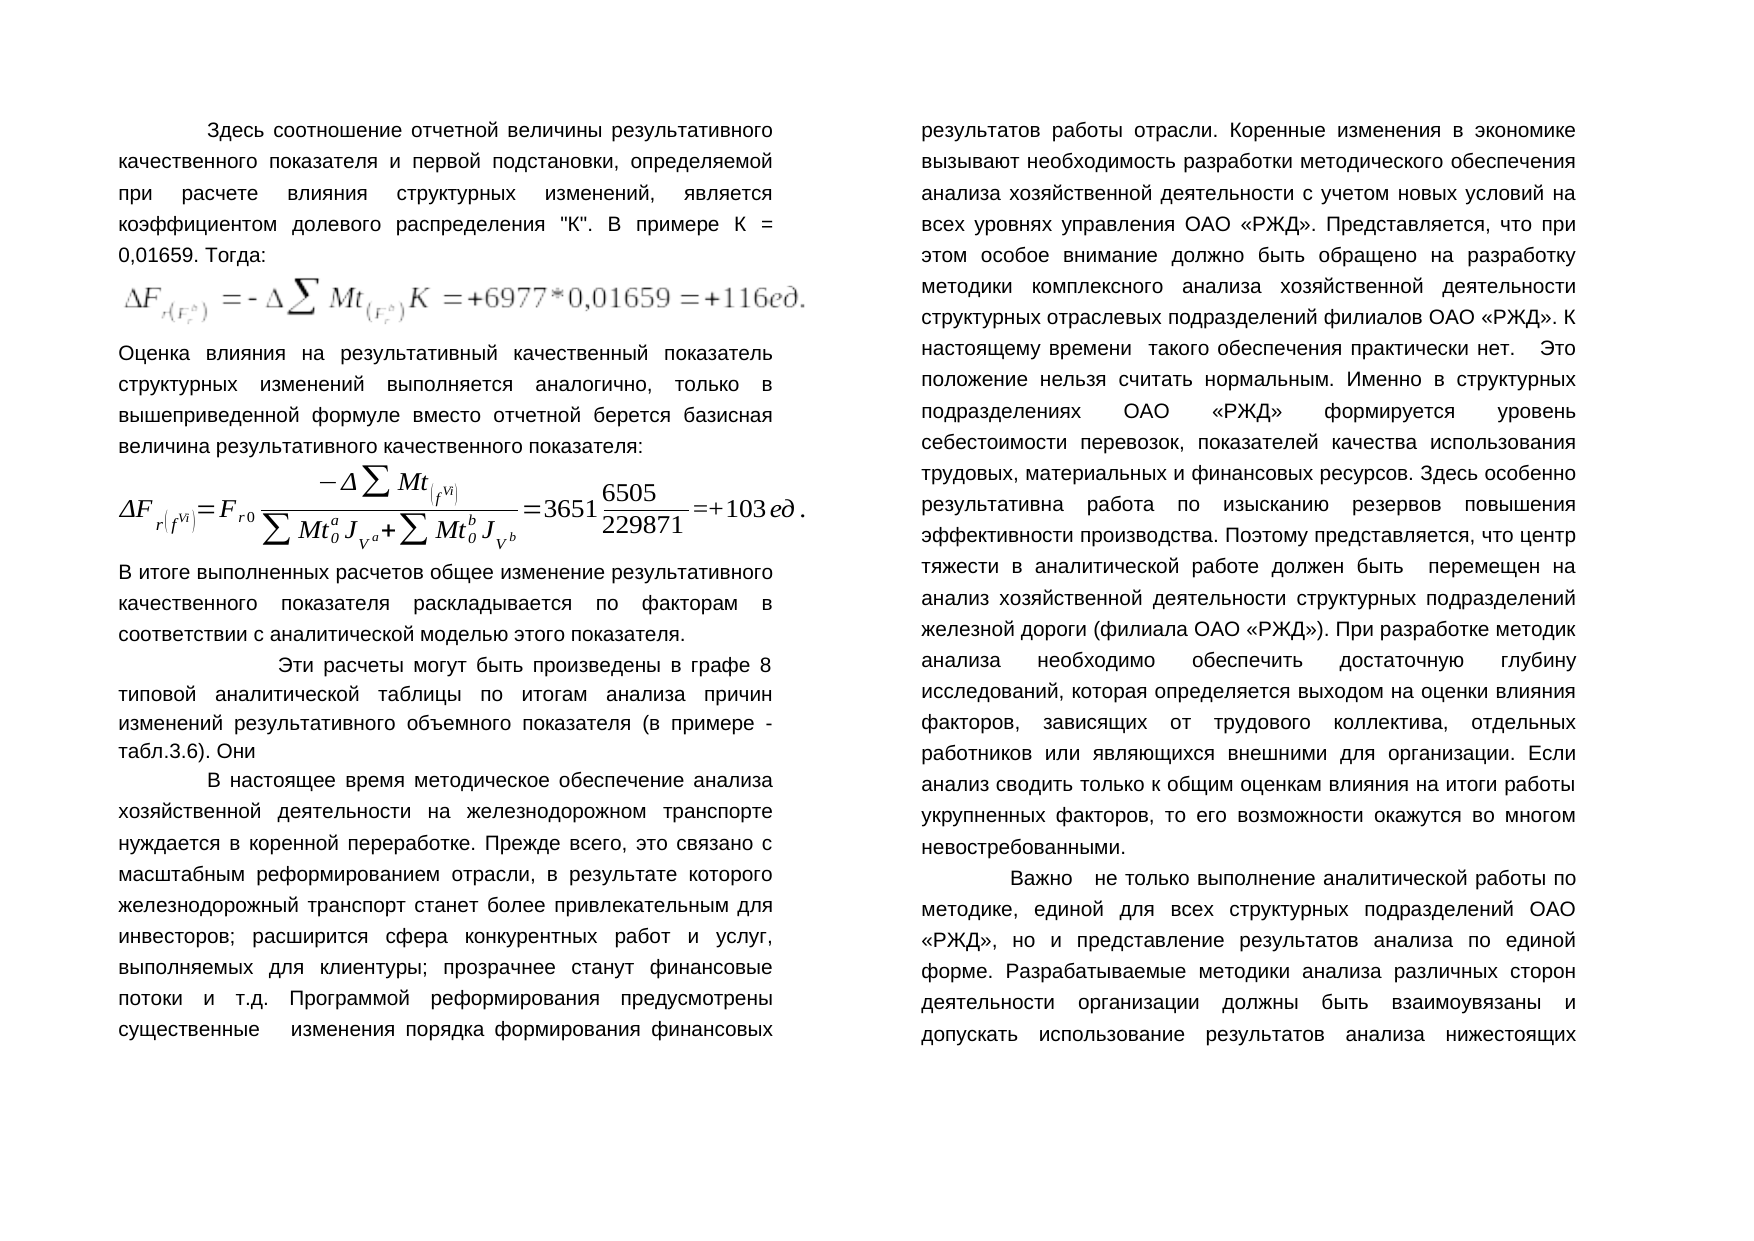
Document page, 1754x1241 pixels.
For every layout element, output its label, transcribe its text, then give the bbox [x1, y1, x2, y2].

text В настоящее время методическое обеспечение анализа хозяйственной деятельности на железнодорожном транспорте нуждается в коренной переработке. Прежде всего, это связано с масштабным реформированием отрасли, в результате которого железнодорожный транспорт станет более привлекательным для инвесторов; расширится сфера конкурентных работ и услуг, выполняемых для клиентуры; прозрачнее станут финансовые потоки и т.д. Программой реформирования предусмотрены существенные изменения порядка формирования финансовых результатов работы отрасли. Коренные изменения в экономике вызывают необходимость разработки методического обеспечения анализа хозяйственной деятельности с учетом новых условий на всех уровнях управления ОАО «РЖД». Представляется, что при этом особое внимание должно быть обращено на разработку методики комплексного анализа хозяйственной деятельности структурных отраслевых подразделений филиалов ОАО «РЖД». К настоящему времени такого обеспечения практически нет. Это положение нельзя считать нормальным. Именно в структурных подразделениях ОАО «РЖД» формируется уровень себестоимости перевозок, показателей качества использования трудовых, материальных и финансовых ресурсов. Здесь особенно результативна работа по изысканию резервов повышения эффективности производства. Поэтому представляется, что центр тяжести в аналитической работе должен быть перемещен на анализ хозяйственной деятельности структурных подразделений железной дороги (филиала ОАО «РЖД»). При разработке методик анализа необходимо обеспечить достаточную глубину исследований, которая определяется выходом на оценки влияния факторов, зависящих от трудового коллектива, отдельных работников или являющихся внешними для организации. Если анализ сводить только к общим оценкам влияния на итоги работы укрупненных факторов, то его возможности окажутся во многом невостребованными. [921, 118, 1577, 858]
text Здесь соотношение отчетной величины результативного качественного показателя и первой подстановки, определяемой при расчете влияния структурных изменений, является коэффициентом долевого распределения "К". В примере К = 0,01659. Тогда: [118, 118, 773, 267]
text В итоге выполненных расчетов общее изменение результативного качественного показателя раскладывается по факторам в соответствии с аналитической моделью этого показателя. [118, 465, 773, 646]
text Эти расчеты могут быть произведены в графе 8 типовой аналитической таблицы по итогам анализа причин изменений результативного объемного показателя (в примере - табл.3.6). Они [118, 653, 773, 763]
text В настоящее время методическое обеспечение анализа хозяйственной деятельности на железнодорожном транспорте нуждается в коренной переработке. Прежде всего, это связано с масштабным реформированием отрасли, в результате которого железнодорожный транспорт станет более привлекательным для инвесторов; расширится сфера конкурентных работ и услуг, выполняемых для клиентуры; прозрачнее станут финансовые потоки и т.д. Программой реформирования предусмотрены существенные изменения порядка формирования финансовых результатов работы отрасли. Коренные изменения в экономике вызывают необходимость разработки методического обеспечения анализа хозяйственной деятельности с учетом новых условий на всех уровнях управления ОАО «РЖД». Представляется, что при этом особое внимание должно быть обращено на разработку методики комплексного анализа хозяйственной деятельности структурных отраслевых подразделений филиалов ОАО «РЖД». К настоящему времени такого обеспечения практически нет. Это положение нельзя считать нормальным. Именно в структурных подразделениях ОАО «РЖД» формируется уровень себестоимости перевозок, показателей качества использования трудовых, материальных и финансовых ресурсов. Здесь особенно результативна работа по изысканию резервов повышения эффективности производства. Поэтому представляется, что центр тяжести в аналитической работе должен быть перемещен на анализ хозяйственной деятельности структурных подразделений железной дороги (филиала ОАО «РЖД»). При разработке методик анализа необходимо обеспечить достаточную глубину исследований, которая определяется выходом на оценки влияния факторов, зависящих от трудового коллектива, отдельных работников или являющихся внешними для организации. Если анализ сводить только к общим оценкам влияния на итоги работы укрупненных факторов, то его возможности окажутся во многом невостребованными. [118, 768, 773, 1041]
text Оценка влияния на результативный качественный показатель структурных изменений выполняется аналогично, только в вышеприведенной формуле вместо отчетной берется базисная величина результативного качественного показателя: [118, 274, 773, 458]
